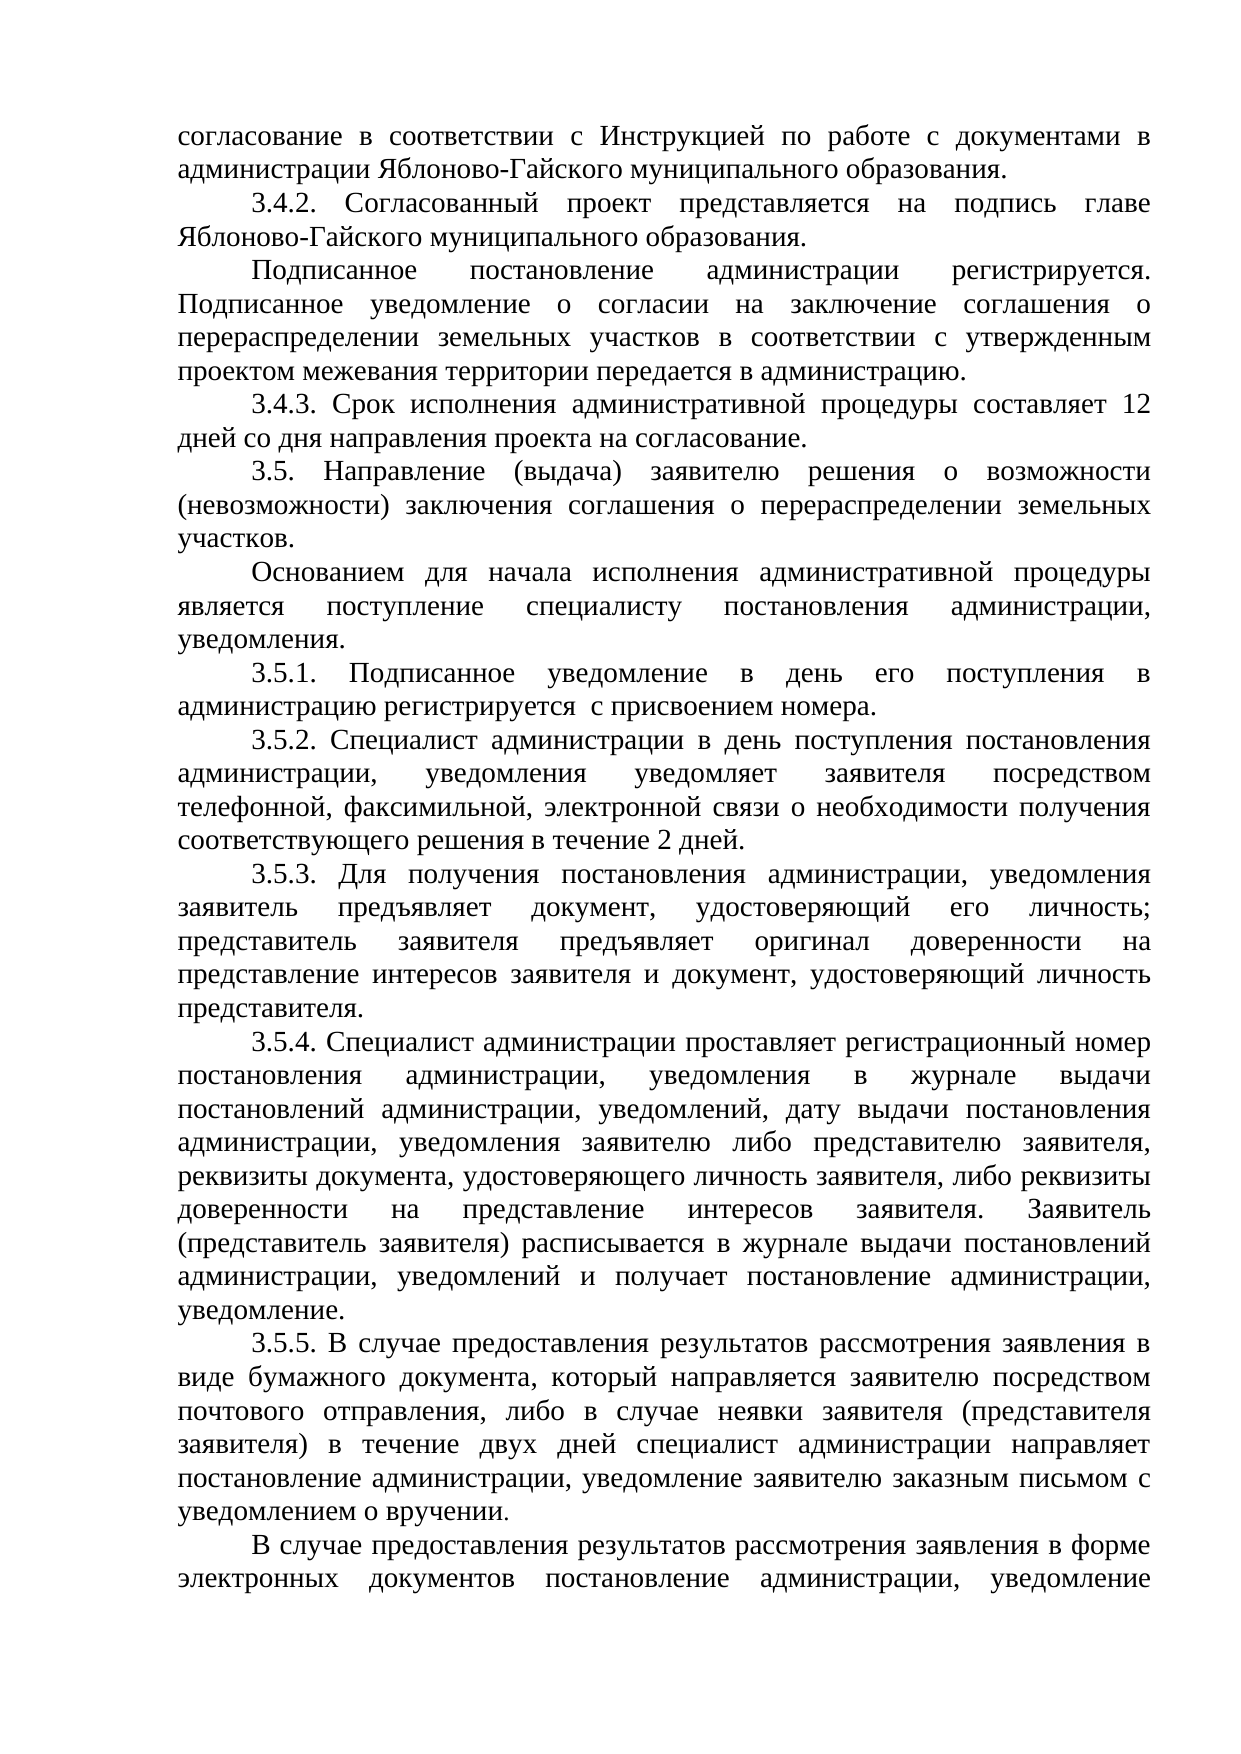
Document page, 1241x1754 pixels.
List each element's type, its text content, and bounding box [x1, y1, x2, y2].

text 3.4.2. Согласованный проект представляется на подпись главе Яблоново-Гайского муниципального образования. [177, 185, 1152, 252]
text 3.5.1. Подписанное уведомление в день его поступления в администрацию регистрируется с присвоением номера. [177, 655, 1152, 722]
text 3.5. Направление (выдача) заявителю решения о возможности (невозможности) заключения соглашения о перераспределении земельных участков. [177, 453, 1152, 554]
text 3.4.3. Срок исполнения административной процедуры составляет 12 дней со дня направления проекта на согласование. [177, 386, 1152, 453]
text 3.5.2. Специалист администрации в день поступления постановления администрации, уведомления уведомляет заявителя посредством телефонной, факсимильной, электронной связи о необходимости получения соответствующего решения в течение 2 дней. [177, 722, 1152, 856]
text Подписанное постановление администрации регистрируется. Подписанное уведомление о согласии на заключение соглашения о перераспределении земельных участков в соответствии с утвержденным проектом межевания территории передается в администрацию. [177, 252, 1152, 386]
text 3.5.3. Для получения постановления администрации, уведомления заявитель предъявляет документ, удостоверяющий его личность; представитель заявителя предъявляет оригинал доверенности на представление интересов заявителя и документ, удостоверяющий личность представителя. [177, 856, 1152, 1024]
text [177, 118, 1152, 185]
text Основанием для начала исполнения административной процедуры является поступление специалисту постановления администрации, уведомления. [177, 554, 1152, 655]
text 3.5.5. В случае предоставления результатов рассмотрения заявления в виде бумажного документа, который направляется заявителю посредством почтового отправления, либо в случае неявки заявителя (представителя заявителя) в течение двух дней специалист администрации направляет постановление администрации, уведомление заявителю заказным письмом с уведомлением о вручении. [177, 1326, 1152, 1527]
text 3.5.4. Специалист администрации проставляет регистрационный номер постановления администрации, уведомления в журнале выдачи постановлений администрации, уведомлений, дату выдачи постановления администрации, уведомления заявителю либо представителю заявителя, реквизиты документа, удостоверяющего личность заявителя, либо реквизиты доверенности на представление интересов заявителя. Заявитель (представитель заявителя) расписывается в журнале выдачи постановлений администрации, уведомлений и получает постановление администрации, уведомление. [177, 1024, 1152, 1326]
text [177, 1527, 1152, 1594]
